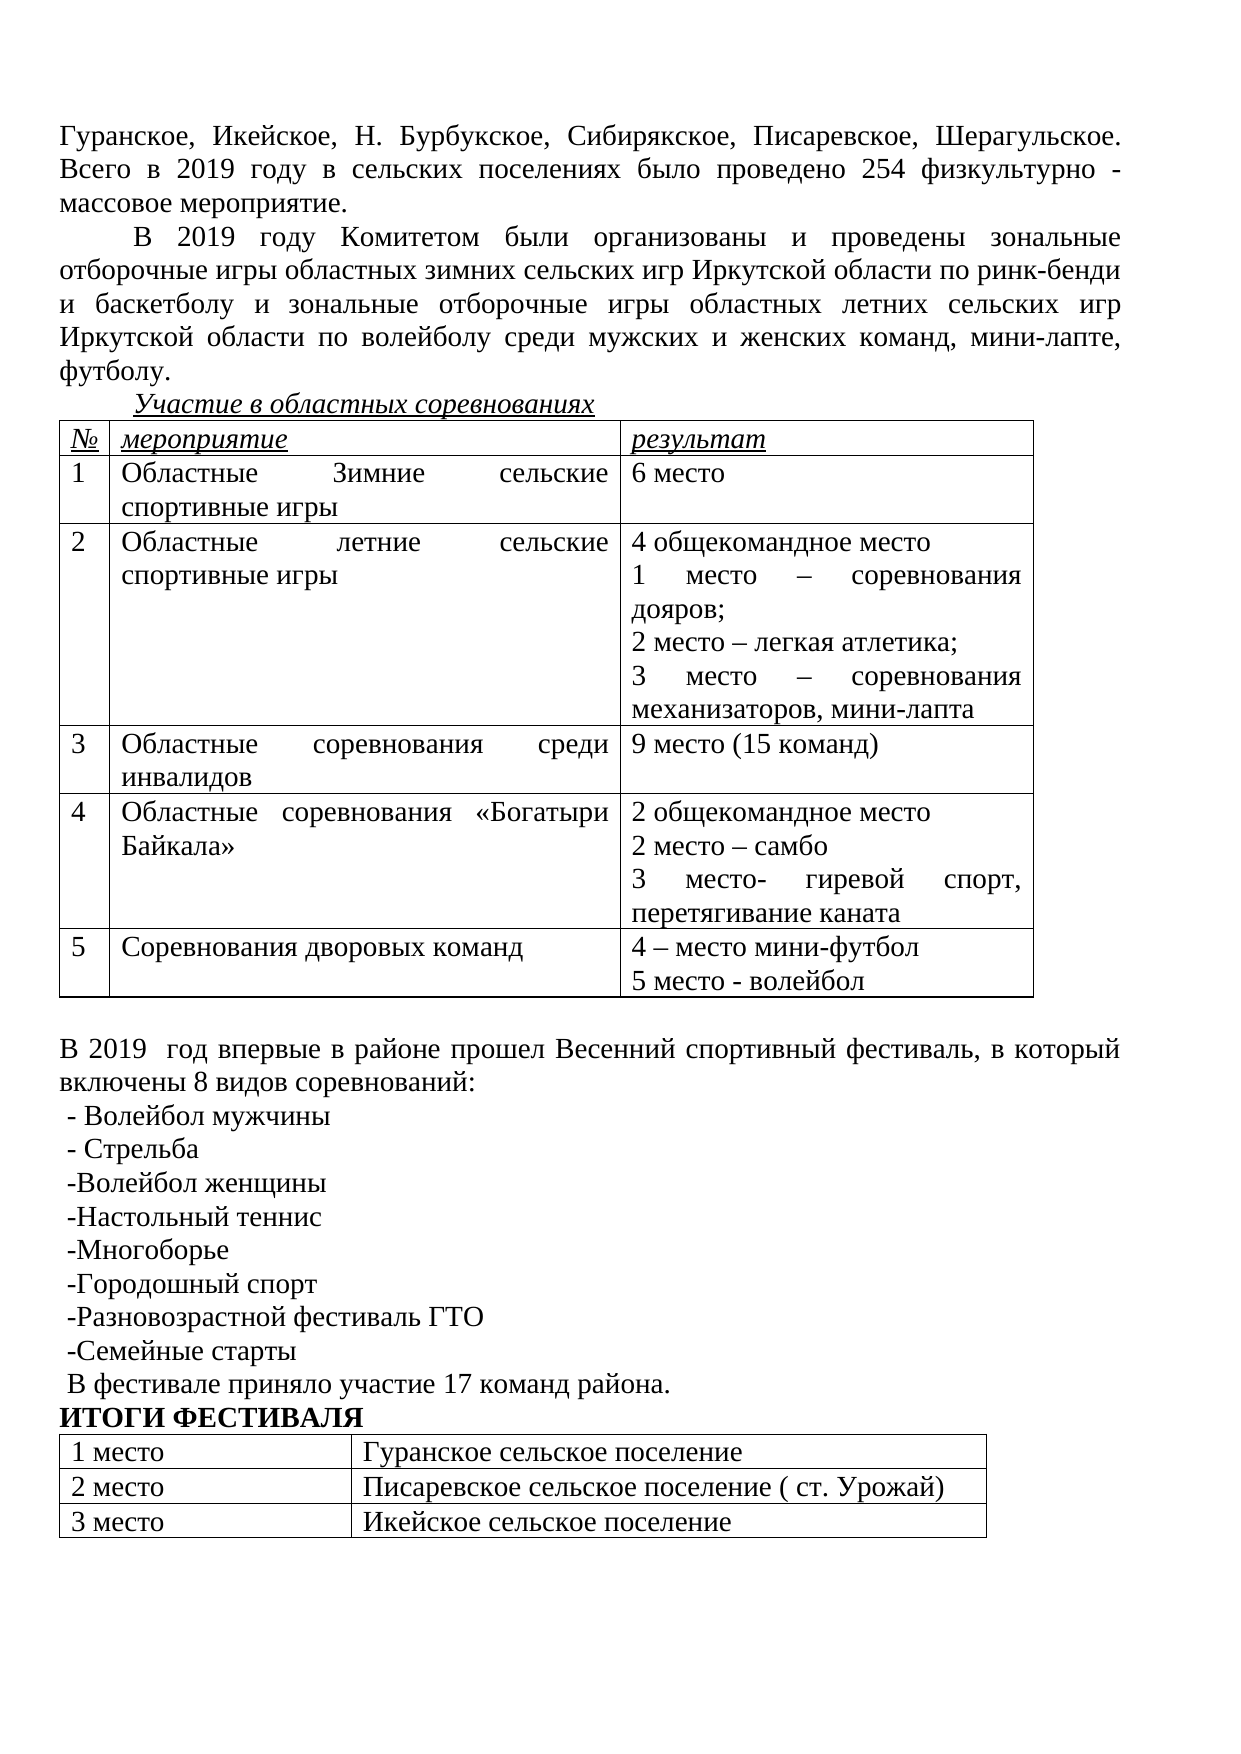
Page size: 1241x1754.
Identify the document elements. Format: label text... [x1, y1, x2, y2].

table_cell Писаревское сельское поселение ( ст. Урожай) [352, 1469, 986, 1503]
table_cell 4 [60, 794, 109, 928]
text ИТОГИ ФЕСТИВАЛЯ [59, 1400, 1122, 1433]
table_cell 9 место (15 команд) [621, 726, 1033, 793]
text В 2019 год впервые в районе прошел Весенний спортивный фестиваль, в который включены 8 видов соревнований: [59, 1031, 1122, 1098]
table_cell Соревнования дворовых команд [110, 929, 620, 996]
table_cell 4 общекомандное место 1 место – соревнования дояров; 2 место – легкая атлетика; 3 место – соревнования механизаторов, мини-лапта [621, 524, 1033, 725]
table_cell Областные Зимние сельские спортивные игры [110, 456, 620, 523]
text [59, 118, 1122, 219]
table_cell 3 [60, 726, 109, 793]
table_cell 5 [60, 929, 109, 996]
table_header № [60, 421, 109, 454]
table_cell 6 место [621, 456, 1033, 523]
table_cell 2 [60, 524, 109, 725]
table_header 1 место [60, 1435, 351, 1468]
table_header - Волейбол мужчины - Стрельба -Волейбол женщины -Настольный теннис -Многоборье -Городошный спорт -Разновозрастной фестиваль ГТО -Семейные старты В фестивале приняло участие 17 команд района. [55, 1098, 821, 1400]
table_cell 3 место [60, 1504, 351, 1537]
table_cell 2 место [60, 1469, 351, 1503]
table_cell Областные летние сельские спортивные игры [110, 524, 620, 725]
table_header Гуранское сельское поселение [352, 1435, 986, 1468]
table_cell 4 – место мини-футбол 5 место - волейбол [621, 929, 1033, 996]
table_header мероприятие [110, 421, 620, 454]
table_cell 2 общекомандное место 2 место – самбо 3 место- гиревой спорт, перетягивание каната [621, 794, 1033, 928]
table_cell Областные соревнования среди инвалидов [110, 726, 620, 793]
table_cell 1 [60, 456, 109, 523]
text Участие в областных соревнованиях [59, 386, 1122, 420]
table_cell Областные соревнования «Богатыри Байкала» [110, 794, 620, 928]
table_cell Икейское сельское поселение [352, 1504, 986, 1537]
text В 2019 году Комитетом были организованы и проведены зональные отборочные игры областных зимних сельских игр Иркутской области по ринк-бенди и баскетболу и зональные отборочные игры областных летних сельских игр Иркутской области по волейболу среди мужских и женских команд, мини-лапте, футболу. [59, 219, 1122, 386]
table_header результат [621, 421, 1033, 454]
